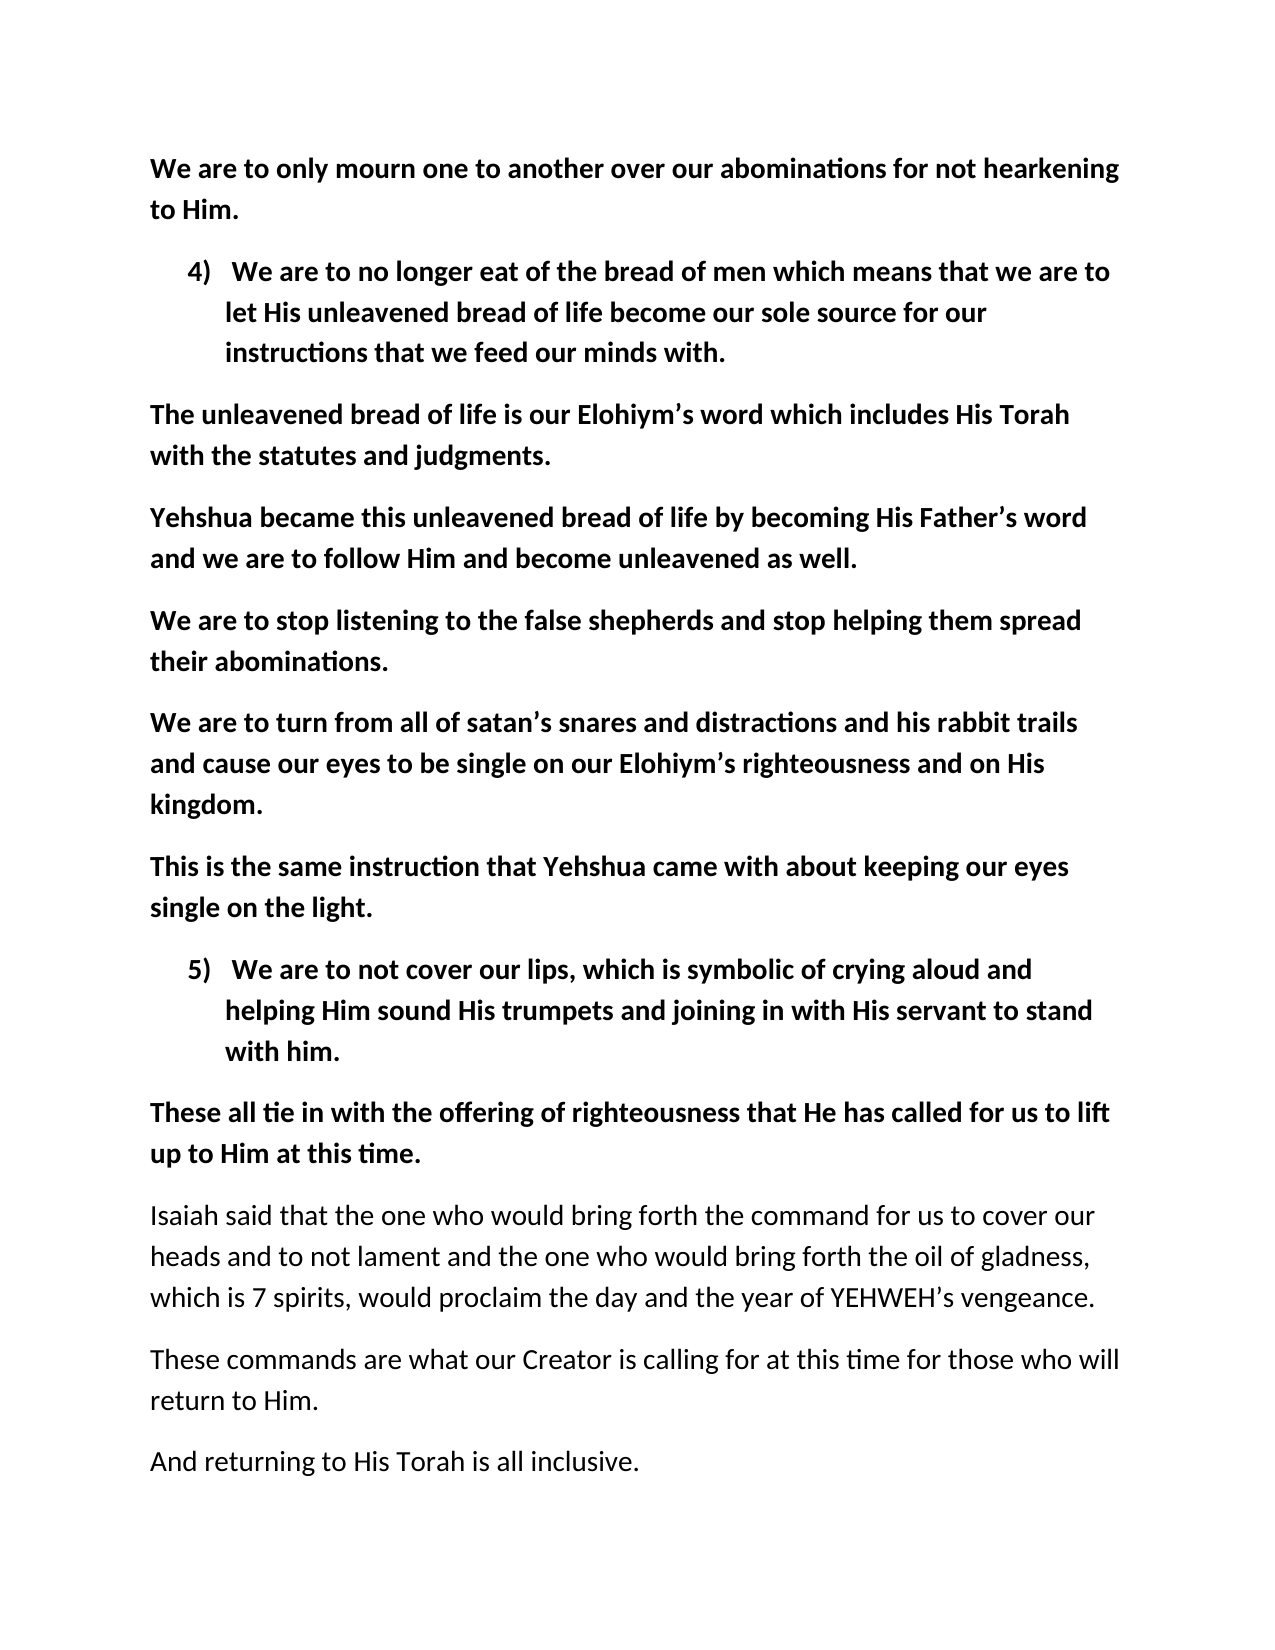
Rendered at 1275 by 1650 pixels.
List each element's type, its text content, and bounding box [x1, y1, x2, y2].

text Isaiah said that the one who would bring forth the command for us to cover our heads and to not lament and the one who would bring forth the oil of gladness, which is 7 spirits, would proclaim the day and the year of YEHWEH’s vengeance. [150, 1197, 1125, 1315]
text This is the same instruction that Yehshua came with about keeping our eyes single on the light. [150, 848, 1125, 925]
text The unleavened bread of life is our Elohiym’s word which includes His Torah with the statutes and judgments. [150, 396, 1125, 473]
text Yehshua became this unleavened bread of life by becoming His Father’s word and we are to follow Him and become unleavened as well. [150, 499, 1125, 576]
text We are to only mourn one to another over our abominations for not hearkening to Him. [150, 150, 1125, 227]
list We are to no longer eat of the bread of men which means that we are to let His unleavened bread of life become our sole source for our instructions that we feed our minds with. [187, 253, 1125, 370]
text We are to turn from all of satan’s snares and distractions and his rabbit trails and cause our eyes to be single on our Elohiym’s righteousness and on His kingdom. [150, 704, 1125, 822]
list We are to not cover our lips, which is symbolic of crying aloud and helping Him sound His trumpets and joining in with His servant to stand with him. [187, 951, 1125, 1068]
text These commands are what our Creator is calling for at this time for those who will return to Him. [150, 1341, 1125, 1417]
text These all tie in with the offering of righteousness that He has called for us to lift up to Him at this time. [150, 1094, 1125, 1171]
text And returning to His Torah is all inclusive. [150, 1443, 1125, 1479]
text We are to stop listening to the false shepherds and stop helping them spread their abominations. [150, 602, 1125, 678]
